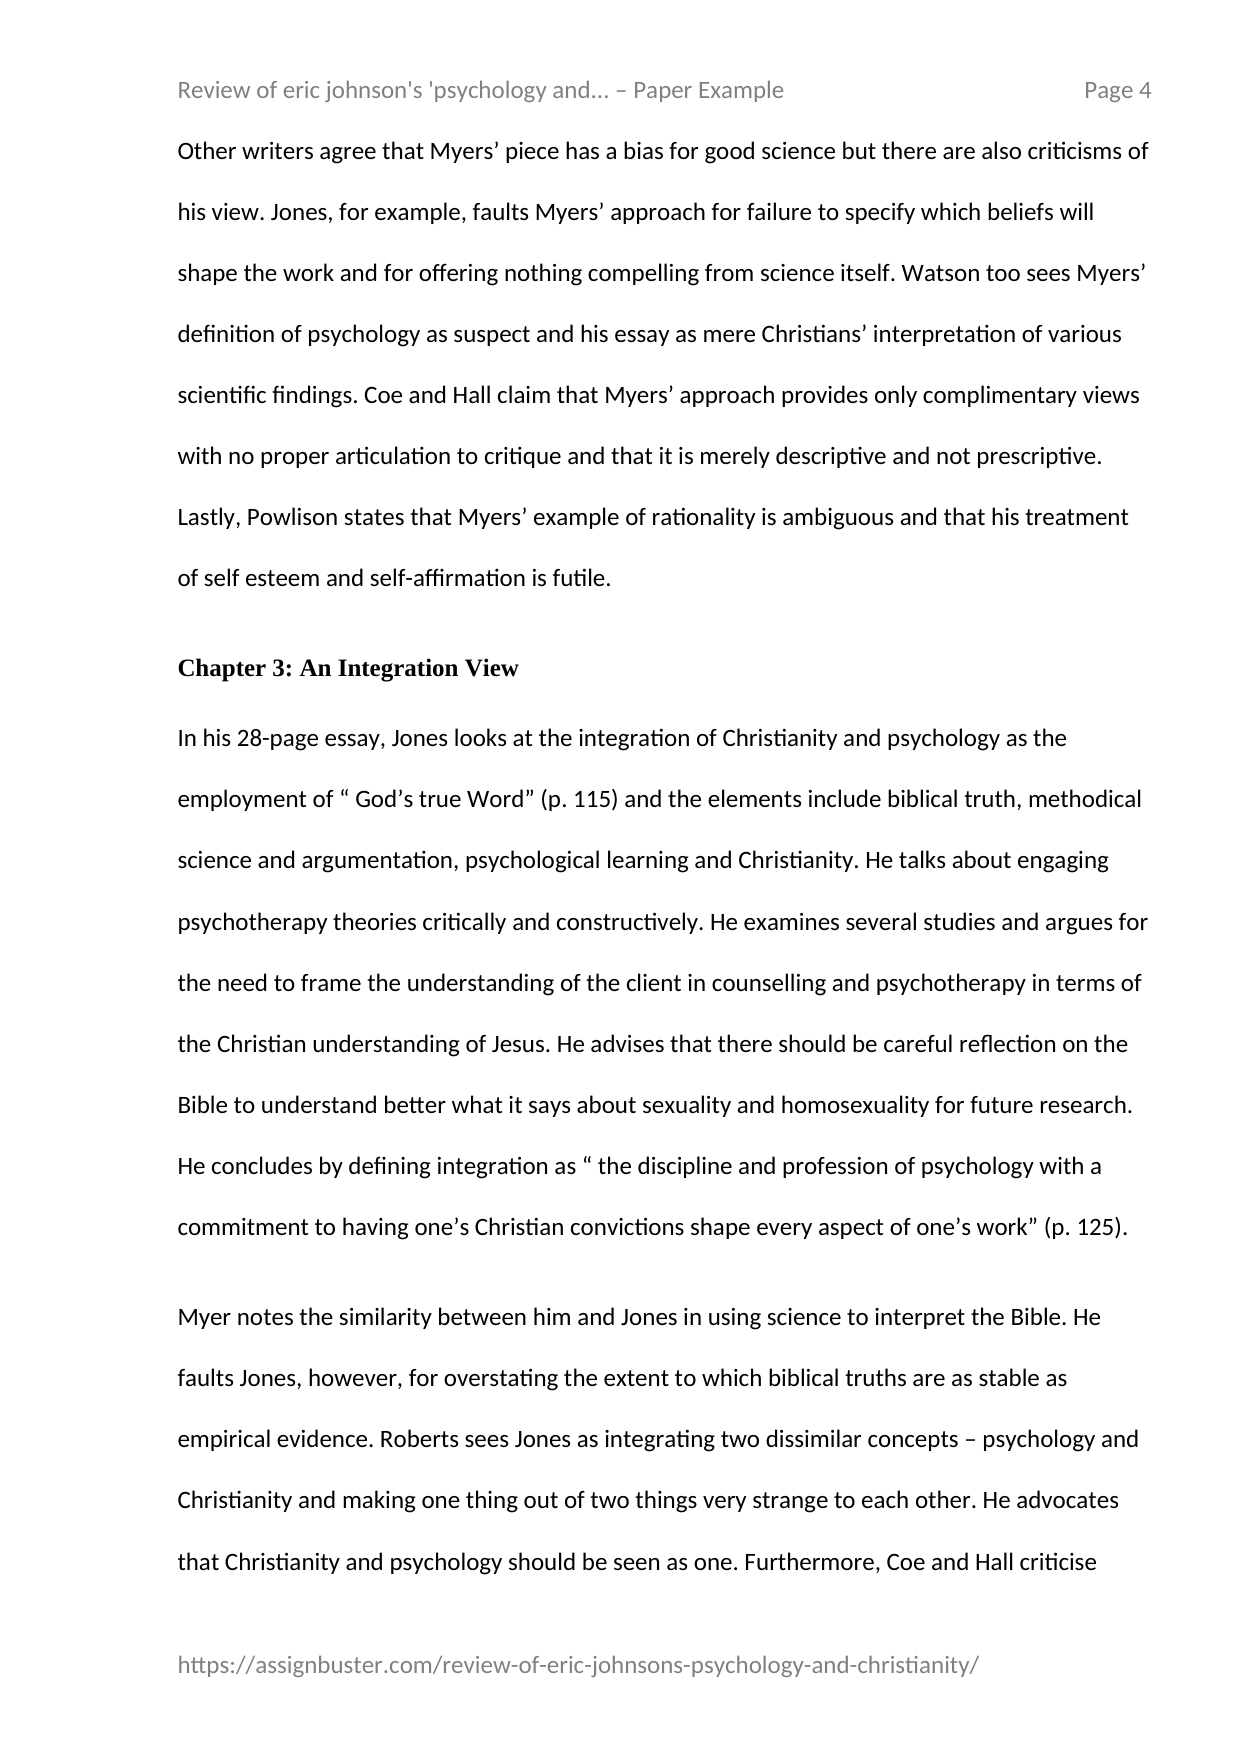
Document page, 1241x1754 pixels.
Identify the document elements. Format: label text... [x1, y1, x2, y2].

text In his 28-page essay, Jones looks at the integration of Christianity and psychology as the employment of “ God’s true Word” (p. 115) and the elements include biblical truth, methodical science and argumentation, psychological learning and Christianity. He talks about engaging psychotherapy theories critically and constructively. He examines several studies and argues for the need to frame the understanding of the client in counselling and psychotherapy in terms of the Christian understanding of Jesus. He advises that there should be careful reflection on the Bible to understand better what it says about sexuality and homosexuality for future research. He concludes by defining integration as “ the discipline and profession of psychology with a commitment to having one’s Christian convictions shape every aspect of one’s work” (p. 125). [177, 723, 1152, 1241]
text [177, 1301, 1152, 1576]
subtitle Chapter 3: An Integration View [177, 653, 1152, 681]
text Other writers agree that Myers’ piece has a bias for good science but there are also criticisms of his view. Jones, for example, faults Myers’ approach for failure to specify which beliefs will shape the work and for offering nothing compelling from science itself. Watson too sees Myers’ definition of psychology as suspect and his essay as mere Christians’ interpretation of various scientific findings. Coe and Hall claim that Myers’ approach provides only complimentary views with no proper articulation to critique and that it is merely descriptive and not prescriptive. Lastly, Powlison states that Myers’ example of rationality is ambiguous and that his treatment of self esteem and self-affirmation is futile. [177, 135, 1152, 593]
